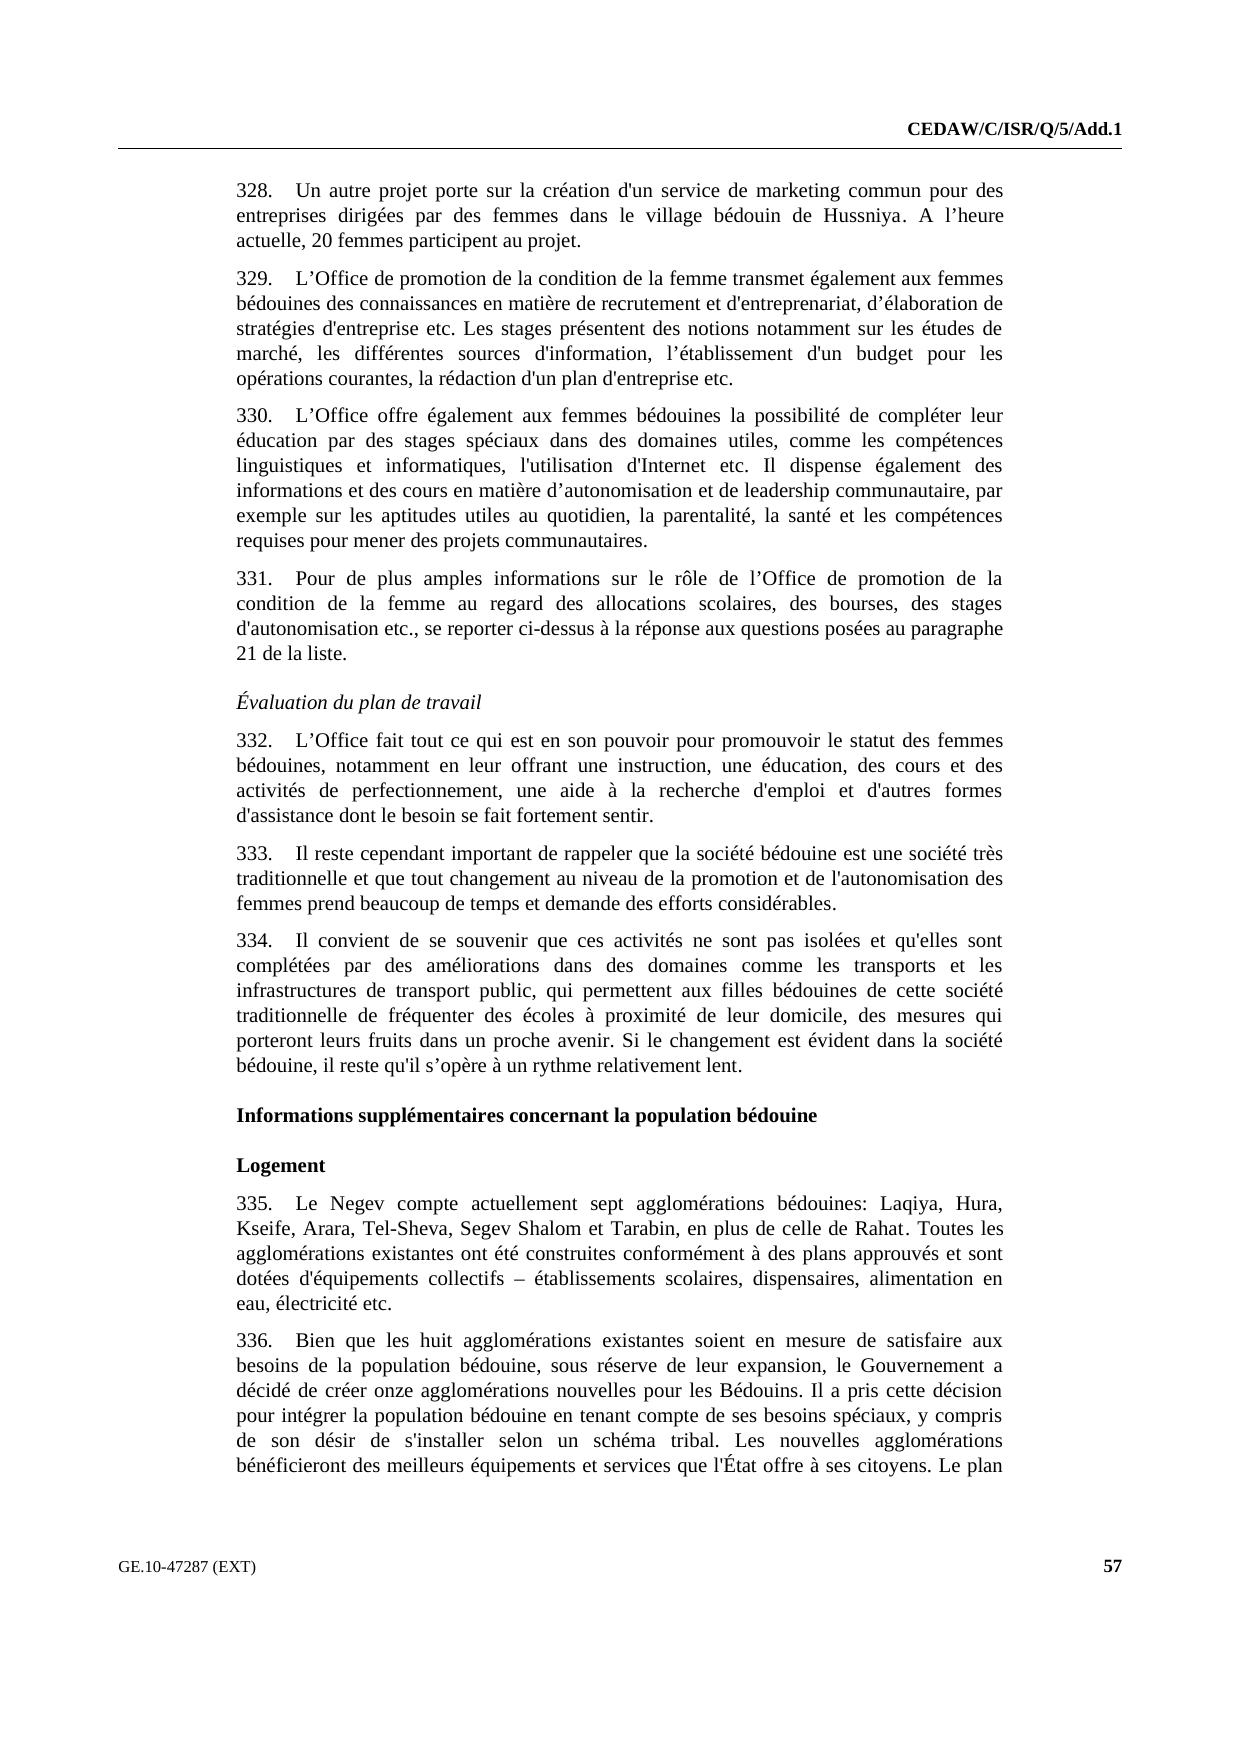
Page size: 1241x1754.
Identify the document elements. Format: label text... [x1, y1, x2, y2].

text 330. L’Office offre également aux femmes bédouines la possibilité de compléter leur éducation par des stages spéciaux dans des domaines utiles, comme les compétences linguistiques et informatiques, l'utilisation d'Internet etc. Il dispense également des informations et des cours en matière d’autonomisation et de leadership communautaire, par exemple sur les aptitudes utiles au quotidien, la parentalité, la santé et les compétences requises pour mener des projets communautaires. [236, 402, 1004, 552]
text 335. Le Negev compte actuellement sept agglomérations bédouines: Laqiya, Hura, Kseife, Arara, Tel-Sheva, Segev Shalom et Tarabin, en plus de celle de Rahat. Toutes les agglomérations existantes ont été construites conformément à des plans approuvés et sont dotées d'équipements collectifs – établissements scolaires, dispensaires, alimentation en eau, électricité etc. [236, 1190, 1004, 1315]
text 331. Pour de plus amples informations sur le rôle de l’Office de promotion de la condition de la femme au regard des allocations scolaires, des bourses, des stages d'autonomisation etc., se reporter ci-dessus à la réponse aux questions posées au paragraphe 21 de la liste. [236, 565, 1004, 665]
text 333. Il reste cependant important de rappeler que la société bédouine est une société très traditionnelle et que tout changement au niveau de la promotion et de l'autonomisation des femmes prend beaucoup de temps et demande des efforts considérables. [236, 840, 1004, 915]
text Logement [118, 1152, 1004, 1177]
text 328. Un autre projet porte sur la création d'un service de marketing commun pour des entreprises dirigées par des femmes dans le village bédouin de Hussniya. A l’heure actuelle, 20 femmes participent au projet. [236, 177, 1004, 252]
text 332. L’Office fait tout ce qui est en son pouvoir pour promouvoir le statut des femmes bédouines, notamment en leur offrant une instruction, une éducation, des cours et des activités de perfectionnement, une aide à la recherche d'emploi et d'autres formes d'assistance dont le besoin se fait fortement sentir. [236, 727, 1004, 827]
text Évaluation du plan de travail [118, 690, 1004, 715]
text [236, 1327, 1004, 1477]
text Informations supplémentaires concernant la population bédouine [118, 1102, 1004, 1127]
text 334. Il convient de se souvenir que ces activités ne sont pas isolées et qu'elles sont complétées par des améliorations dans des domaines comme les transports et les infrastructures de transport public, qui permettent aux filles bédouines de cette société traditionnelle de fréquenter des écoles à proximité de leur domicile, des mesures qui porteront leurs fruits dans un proche avenir. Si le changement est évident dans la société bédouine, il reste qu'il s’opère à un rythme relativement lent. [236, 927, 1004, 1077]
text 329. L’Office de promotion de la condition de la femme transmet également aux femmes bédouines des connaissances en matière de recrutement et d'entreprenariat, d’élaboration de stratégies d'entreprise etc. Les stages présentent des notions notamment sur les études de marché, les différentes sources d'information, l’établissement d'un budget pour les opérations courantes, la rédaction d'un plan d'entreprise etc. [236, 265, 1004, 390]
